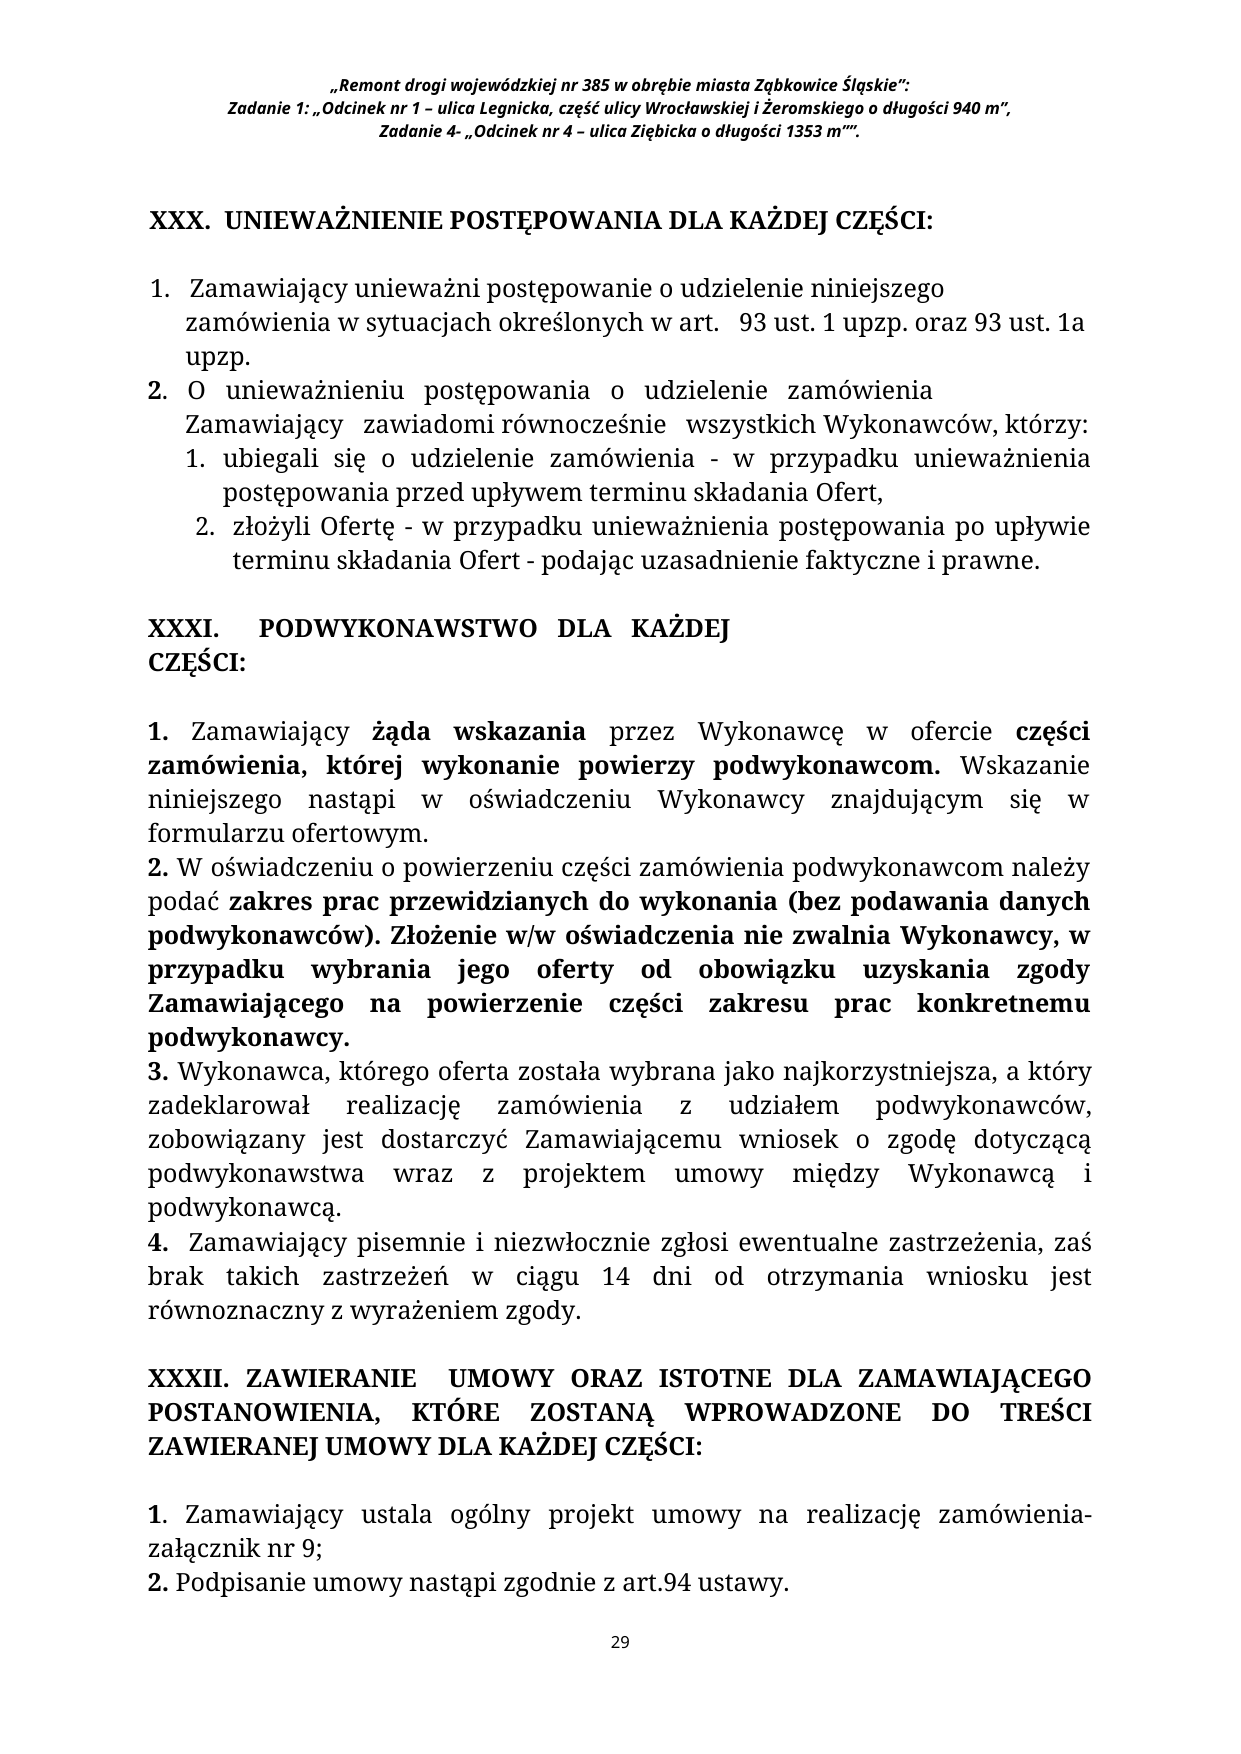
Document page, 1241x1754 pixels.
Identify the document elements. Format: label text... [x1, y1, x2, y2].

text 1. Zamawiający żąda wskazania przez Wykonawcę w ofercie części zamówienia, której wykonanie powierzy podwykonawcom. Wskazanie niniejszego nastąpi w oświadczeniu Wykonawcy znajdującym się w formularzu ofertowym. [148, 713, 1090, 849]
text 2. Podpisanie umowy nastąpi zgodnie z art.94 ustawy. [148, 1565, 1093, 1599]
text XXXI. PODWYKONAWSTWO DLA KAŻDEJ CZĘŚCI: [148, 611, 730, 679]
text XXX. UNIEWAŻNIENIE POSTĘPOWANIA DLA KAŻDEJ CZĘŚCI: [149, 202, 1093, 236]
text XXXII. ZAWIERANIE UMOWY ORAZ ISTOTNE DLA ZAMAWIAJĄCEGO POSTANOWIENIA, KTÓRE ZOSTANĄ WPROWADZONE DO TREŚCI ZAWIERANEJ UMOWY DLA KAŻDEJ CZĘŚCI: [148, 1360, 1093, 1463]
text 3. Wykonawca, którego oferta została wybrana jako najkorzystniejsza, a który zadeklarował realizację zamówienia z udziałem podwykonawców, zobowiązany jest dostarczyć Zamawiającemu wniosek o zgodę dotyczącą podwykonawstwa wraz z projektem umowy między Wykonawcą i podwykonawcą. [148, 1054, 1093, 1224]
text 1. Zamawiający ustala ogólny projekt umowy na realizację zamówienia- załącznik nr 9; [148, 1497, 1093, 1565]
text 4. Zamawiający pisemnie i niezwłocznie zgłosi ewentualne zastrzeżenia, zaś brak takich zastrzeżeń w ciągu 14 dni od otrzymania wniosku jest równoznaczny z wyrażeniem zgody. [148, 1224, 1093, 1326]
text 1. Zamawiający unieważni postępowanie o udzielenie niniejszego zamówienia w sytuacjach określonych w art. 93 ust. 1 upzp. oraz 93 ust. 1a upzp. [150, 270, 1093, 373]
text 2. O unieważnieniu postępowania o udzielenie zamówienia Zamawiający zawiadomi równocześnie wszystkich Wykonawców, którzy: [148, 373, 1093, 441]
text 2. W oświadczeniu o powierzeniu części zamówienia podwykonawcom należy podać zakres prac przewidzianych do wykonania (bez podawania danych podwykonawców). Złożenie w/w oświadczenia nie zwalnia Wykonawcy, w przypadku wybrania jego oferty od obowiązku uzyskania zgody Zamawiającego na powierzenie części zakresu prac konkretnemu podwykonawcy. [148, 849, 1091, 1054]
list ubiegali się o udzielenie zamówienia - w przypadku unieważnienia postępowania przed upływem terminu składania Ofert, [185, 441, 1092, 509]
list złożyli Ofertę - w przypadku unieważnienia postępowania po upływie terminu składania Ofert - podając uzasadnienie faktyczne i prawne. [195, 509, 1092, 577]
